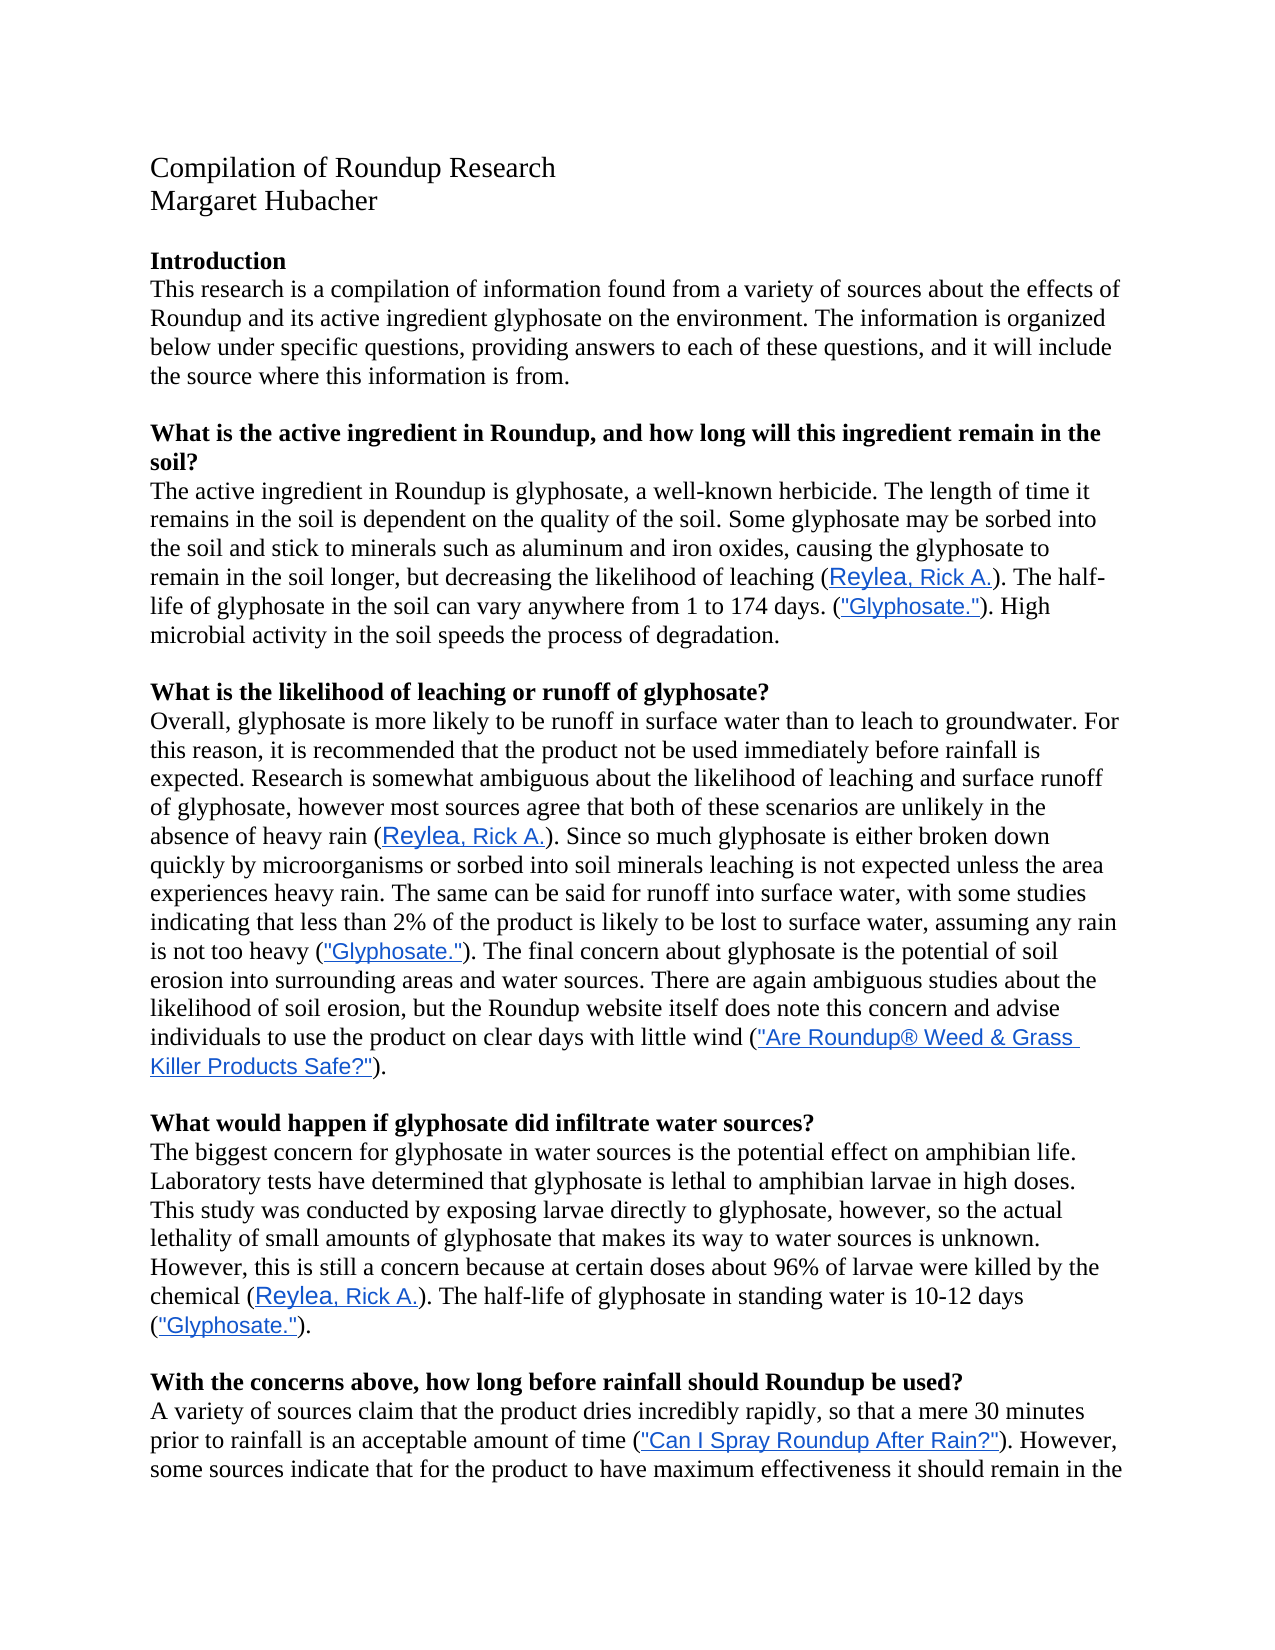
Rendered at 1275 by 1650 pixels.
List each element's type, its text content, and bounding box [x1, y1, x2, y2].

text The active ingredient in Roundup is glyphosate, a well-known herbicide. The length of time it remains in the soil is dependent on the quality of the soil. Some glyphosate may be sorbed into the soil and stick to minerals such as aluminum and iron oxides, causing the glyphosate to remain in the soil longer, but decreasing the likelihood of leaching (Reylea, Rick A.). The half-life of glyphosate in the soil can vary anywhere from 1 to 174 days. ("Glyphosate."). High microbial activity in the soil speeds the process of degradation. [150, 476, 1125, 648]
text With the concerns above, how long before rainfall should Roundup be used? [150, 1367, 1125, 1396]
text Compilation of Roundup Research [150, 150, 1125, 183]
text This research is a compilation of information found from a variety of sources about the effects of Roundup and its active ingredient glyphosate on the environment. The information is organized below under specific questions, providing answers to each of these questions, and it will include the source where this information is from. [150, 274, 1125, 389]
text What is the active ingredient in Roundup, and how long will this ingredient remain in the soil? [150, 418, 1125, 476]
text Introduction [150, 246, 1125, 274]
text What would happen if glyphosate did infiltrate water sources? [150, 1108, 1125, 1137]
text What is the likelihood of leaching or runoff of glyphosate? [150, 677, 1125, 706]
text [150, 1396, 1125, 1482]
text Margaret Hubacher [150, 183, 1125, 217]
text Overall, glyphosate is more likely to be runoff in surface water than to leach to groundwater. For this reason, it is recommended that the product not be used immediately before rainfall is expected. Research is somewhat ambiguous about the likelihood of leaching and surface runoff of glyphosate, however most sources agree that both of these scenarios are unlikely in the absence of heavy rain (Reylea, Rick A.). Since so much glyphosate is either broken down quickly by microorganisms or sorbed into soil minerals leaching is not expected unless the area experiences heavy rain. The same can be said for runoff into surface water, with some studies indicating that less than 2% of the product is likely to be lost to surface water, assuming any rain is not too heavy ("Glyphosate."). The final concern about glyphosate is the potential of soil erosion into surrounding areas and water sources. There are again ambiguous studies about the likelihood of soil erosion, but the Roundup website itself does note this concern and advise individuals to use the product on clear days with little wind ("Are Roundup® Weed & Grass Killer Products Safe?"). [150, 706, 1125, 1080]
text The biggest concern for glyphosate in water sources is the potential effect on amphibian life. Laboratory tests have determined that glyphosate is lethal to amphibian larvae in high doses. This study was conducted by exposing larvae directly to glyphosate, however, so the actual lethality of small amounts of glyphosate that makes its way to water sources is unknown. However, this is still a concern because at certain doses about 96% of larvae were killed by the chemical (Reylea, Rick A.). The half-life of glyphosate in standing water is 10-12 days ("Glyphosate."). [150, 1137, 1125, 1339]
